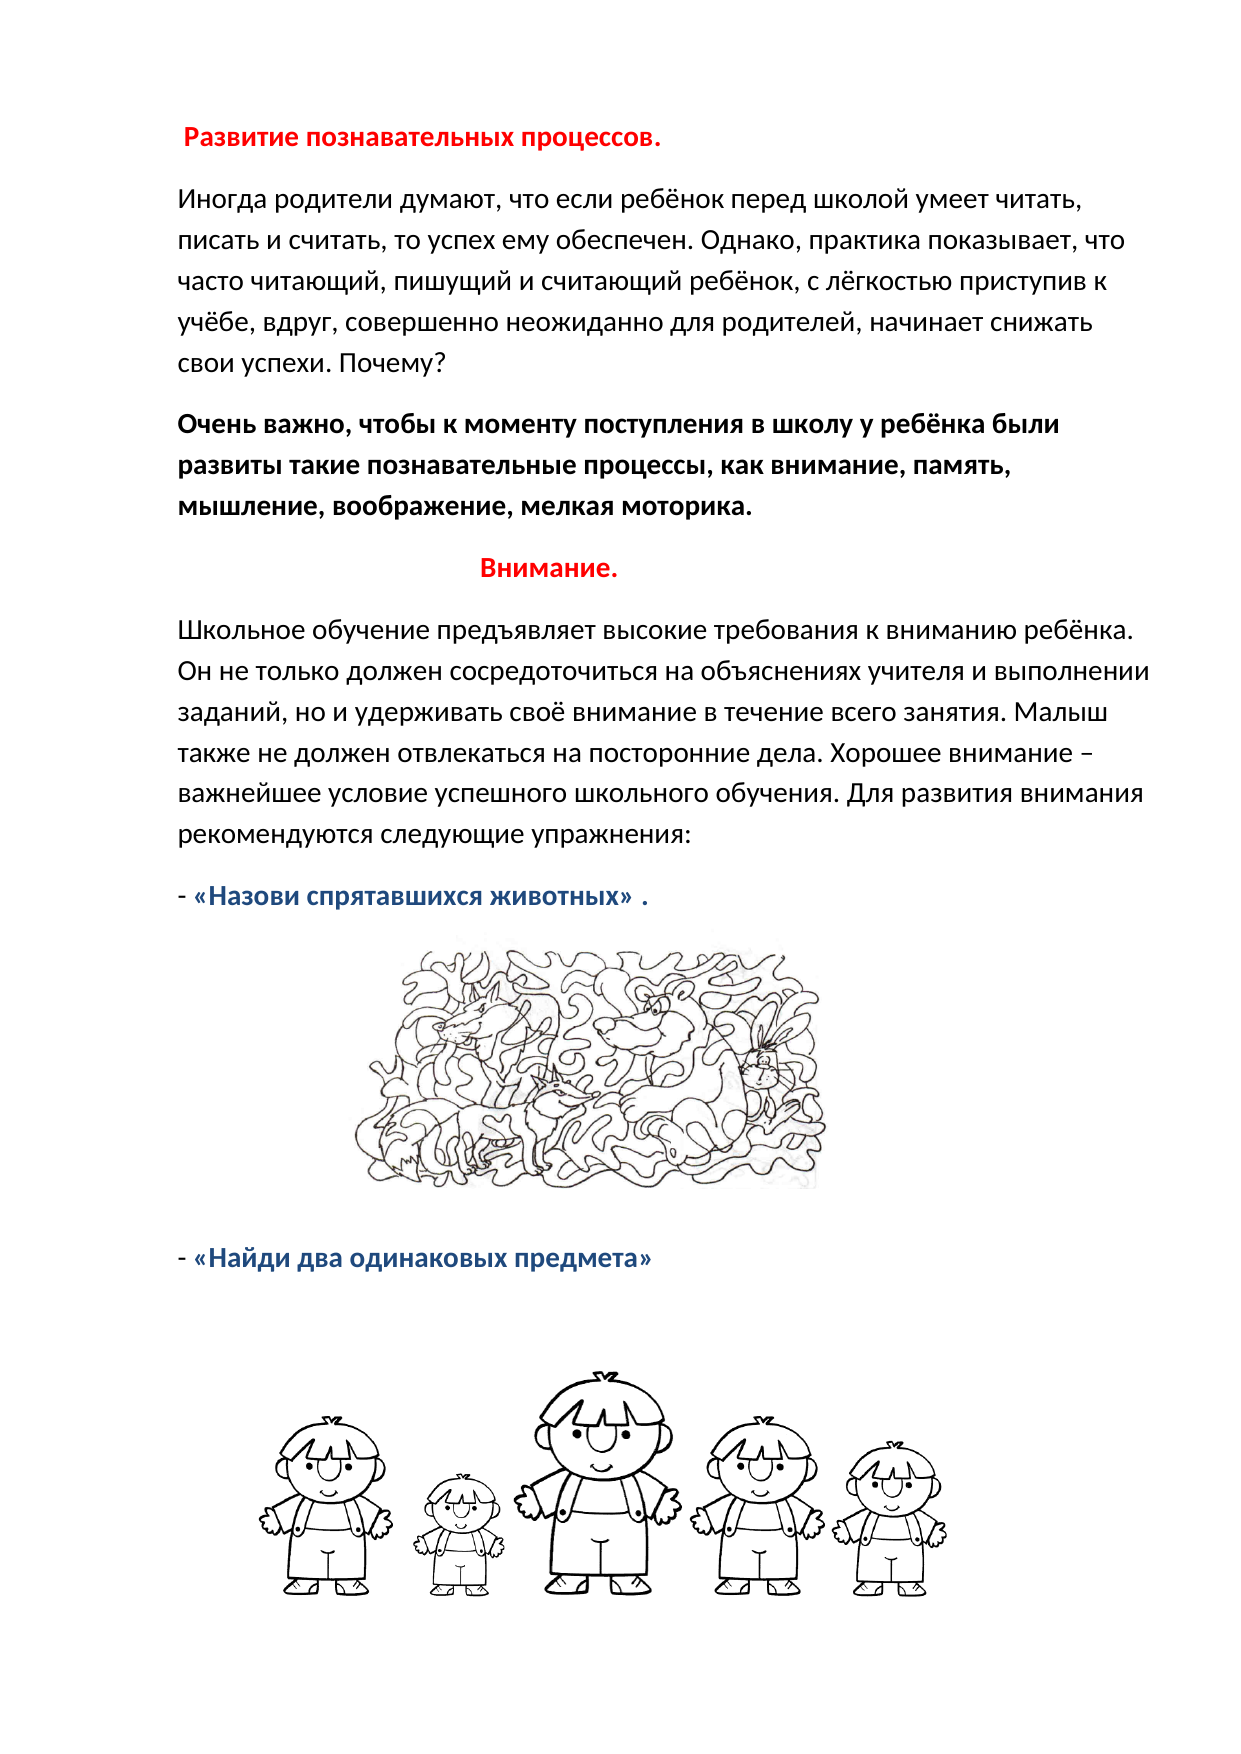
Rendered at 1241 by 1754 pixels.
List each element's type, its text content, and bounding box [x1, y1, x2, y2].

text - «Найди два одинаковых предмета» [177, 1239, 1152, 1275]
picture [342, 928, 833, 1188]
text - «Назови спрятавшихся животных» . [177, 877, 1152, 913]
text Внимание. [177, 549, 1152, 585]
picture [407, 1362, 947, 1598]
text Очень важно, чтобы к моменту поступления в школу у ребёнка были развиты такие познавательные процессы, как внимание, память, мышление, воображение, мелкая моторика. [177, 405, 1152, 523]
text Иногда родители думают, что если ребёнок перед школой умеет читать, писать и считать, то успех ему обеспечен. Однако, практика показывает, что часто читающий, пишущий и считающий ребёнок, с лёгкостью приступив к учёбе, вдруг, совершенно неожиданно для родителей, начинает снижать свои успехи. Почему? [177, 180, 1152, 379]
text Школьное обучение предъявляет высокие требования к вниманию ребёнка. Он не только должен сосредоточиться на объяснениях учителя и выполнении заданий, но и удерживать своё внимание в течение всего занятия. Малыш также не должен отвлекаться на посторонние дела. Хорошее внимание – важнейшее условие успешного школьного обучения. Для развития внимания рекомендуются следующие упражнения: [177, 611, 1152, 851]
text Развитие познавательных процессов. [177, 118, 1152, 154]
picture [251, 1409, 394, 1598]
